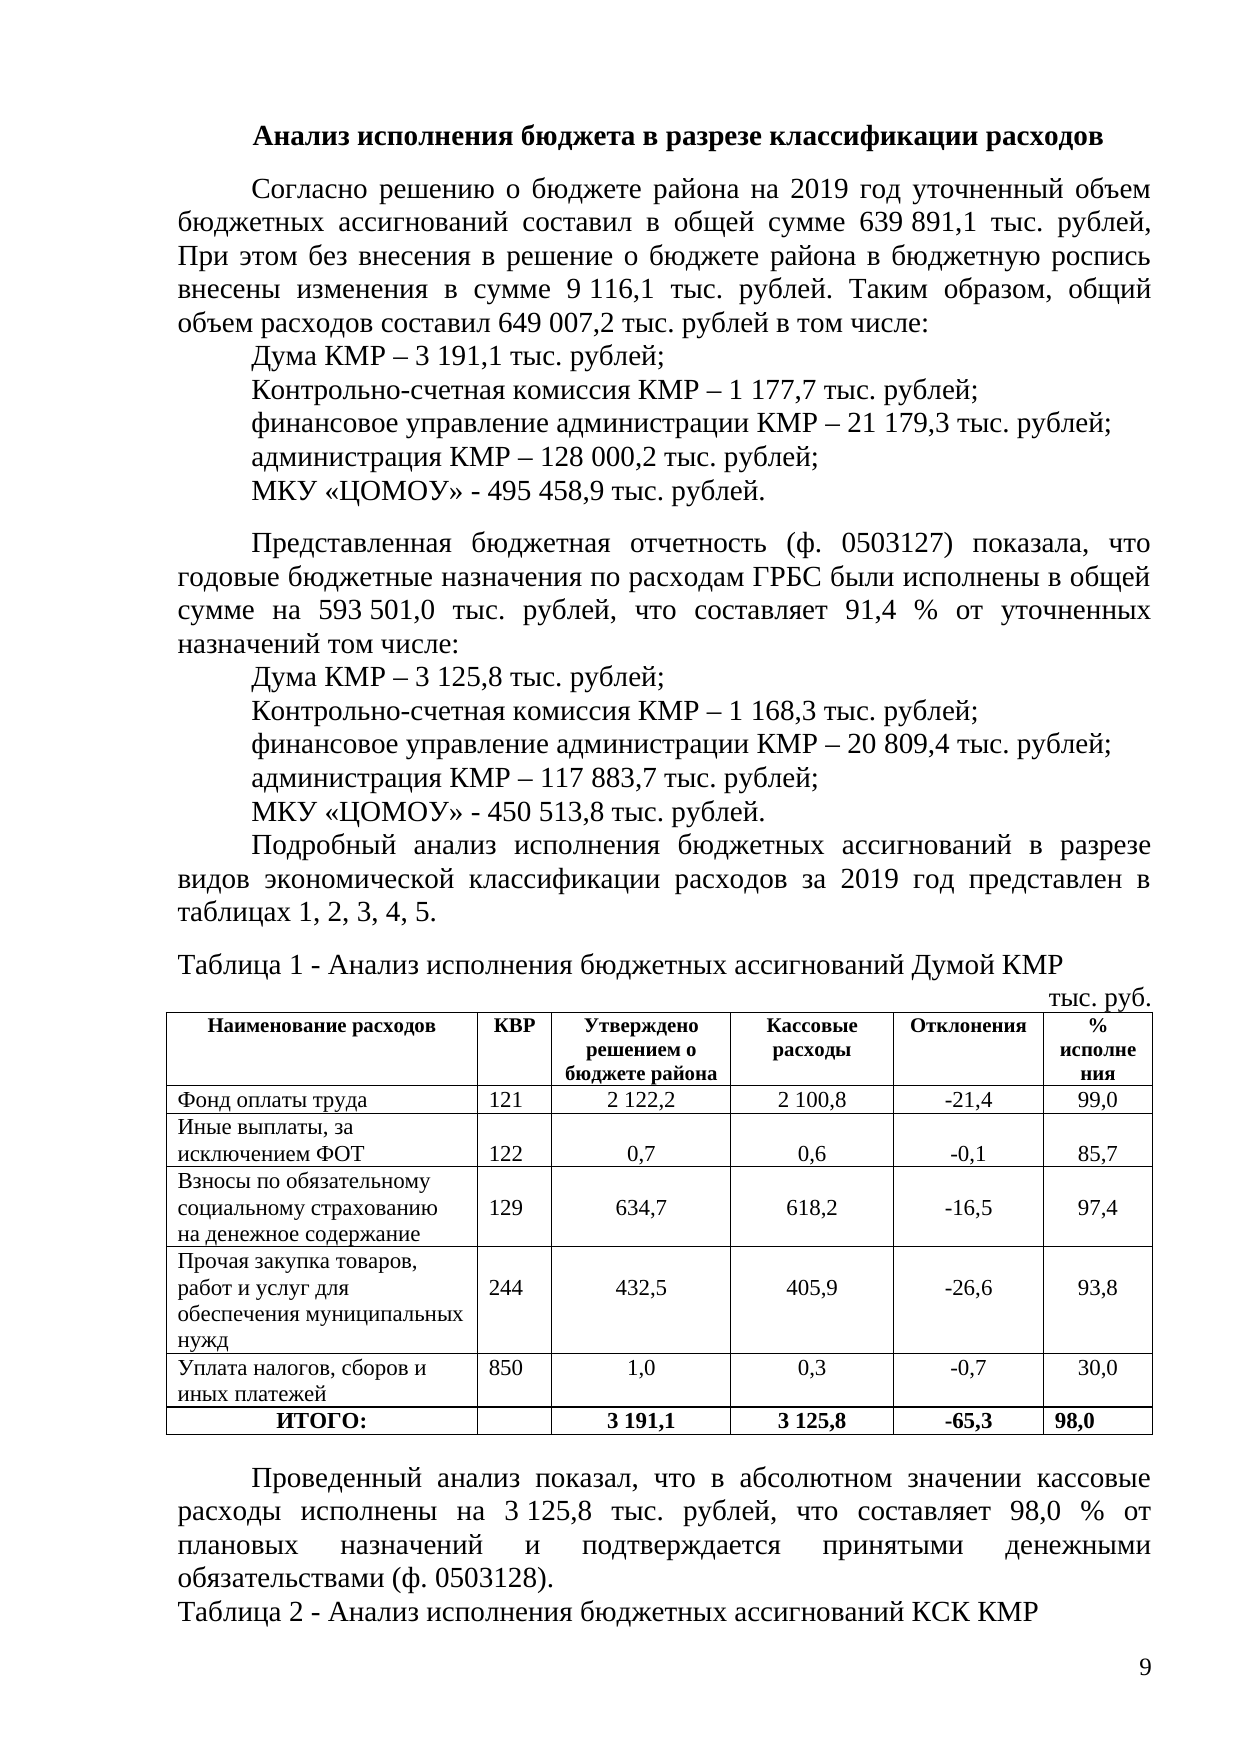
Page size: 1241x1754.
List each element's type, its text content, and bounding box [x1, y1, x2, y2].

table_header КВР [478, 1013, 551, 1085]
table_cell -0,7 [894, 1354, 1043, 1406]
text Подробный анализ исполнения бюджетных ассигнований в разрезе видов экономической классификации расходов за 2019 год представлен в таблицах 1, 2, 3, 4, 5. [177, 827, 1152, 928]
table_cell 97,4 [1044, 1167, 1152, 1246]
table_header % исполне ния [1044, 1013, 1152, 1085]
text Контрольно-счетная комиссия КМР – 1 177,7 тыс. рублей; [177, 372, 1152, 406]
table_cell Фонд оплаты труда [167, 1086, 477, 1112]
table_cell 405,9 [731, 1247, 893, 1353]
text Таблица 2 - Анализ исполнения бюджетных ассигнований КСК КМР [177, 1594, 1152, 1628]
table_cell -65,3 [894, 1408, 1043, 1434]
table_cell 99,0 [1044, 1086, 1152, 1112]
table_header Наименование расходов [167, 1013, 477, 1085]
table_cell ИТОГО: [167, 1408, 477, 1434]
table_cell -21,4 [894, 1086, 1043, 1112]
table_cell Иные выплаты, за исключением ФОТ [167, 1114, 477, 1166]
text Дума КМР – 3 191,1 тыс. рублей; [177, 338, 1152, 372]
text финансовое управление администрации КМР – 20 809,4 тыс. рублей; [177, 727, 1152, 760]
text финансовое управление администрации КМР – 21 179,3 тыс. рублей; [177, 406, 1152, 439]
text администрация КМР – 128 000,2 тыс. рублей; [177, 439, 1152, 473]
table_cell 122 [478, 1114, 551, 1166]
table_cell -16,5 [894, 1167, 1043, 1246]
table_cell Уплата налогов, сборов и иных платежей [167, 1354, 477, 1406]
table_cell 121 [478, 1086, 551, 1112]
text администрация КМР – 117 883,7 тыс. рублей; [177, 760, 1152, 794]
table_cell 30,0 [1044, 1354, 1152, 1406]
table_cell 3 191,1 [552, 1408, 730, 1434]
text МКУ «ЦОМОУ» - 450 513,8 тыс. рублей. [177, 794, 1152, 827]
table_cell 0,6 [731, 1114, 893, 1166]
table_cell 0,7 [552, 1114, 730, 1166]
table_cell 98,0 [1044, 1408, 1152, 1434]
table_cell [478, 1408, 551, 1434]
table_cell 2 122,2 [552, 1086, 730, 1112]
table_cell Взносы по обязательному социальному страхованию на денежное содержание [167, 1167, 477, 1246]
table_cell 432,5 [552, 1247, 730, 1353]
table_cell 85,7 [1044, 1114, 1152, 1166]
table_header Кассовые расходы [731, 1013, 893, 1085]
text Проведенный анализ показал, что в абсолютном значении кассовые расходы исполнены на 3 125,8 тыс. рублей, что составляет 98,0 % от плановых назначений и подтверждается принятыми денежными обязательствами (ф. 0503128). [177, 1460, 1152, 1594]
text МКУ «ЦОМОУ» - 495 458,9 тыс. рублей. [177, 473, 1152, 506]
table_cell 850 [478, 1354, 551, 1406]
table_header Отклонения [894, 1013, 1043, 1085]
table_header Утверждено решением о бюджете района [552, 1013, 730, 1085]
table_cell -0,1 [894, 1114, 1043, 1166]
text Контрольно-счетная комиссия КМР – 1 168,3 тыс. рублей; [177, 693, 1152, 727]
text Анализ исполнения бюджета в разрезе классификации расходов [177, 118, 1152, 152]
table_cell 1,0 [552, 1354, 730, 1406]
table_cell 2 100,8 [731, 1086, 893, 1112]
text Таблица 1 - Анализ исполнения бюджетных ассигнований Думой КМР [177, 947, 1152, 981]
text тыс. руб. [177, 981, 1152, 1012]
table_cell 3 125,8 [731, 1408, 893, 1434]
table_cell 129 [478, 1167, 551, 1246]
table_cell 93,8 [1044, 1247, 1152, 1353]
table_cell 618,2 [731, 1167, 893, 1246]
text Согласно решению о бюджете района на 2019 год уточненный объем бюджетных ассигнований составил в общей сумме 639 891,1 тыс. рублей, При этом без внесения в решение о бюджете района в бюджетную роспись внесены изменения в сумме 9 116,1 тыс. рублей. Таким образом, общий объем расходов составил 649 007,2 тыс. рублей в том числе: [177, 171, 1152, 338]
text Представленная бюджетная отчетность (ф. 0503127) показала, что годовые бюджетные назначения по расходам ГРБС были исполнены в общей сумме на 593 501,0 тыс. рублей, что составляет 91,4 % от уточненных назначений том числе: [177, 525, 1152, 659]
table_cell Прочая закупка товаров, работ и услуг для обеспечения муниципальных нужд [167, 1247, 477, 1353]
text Дума КМР – 3 125,8 тыс. рублей; [177, 659, 1152, 693]
table_cell -26,6 [894, 1247, 1043, 1353]
table_cell 244 [478, 1247, 551, 1353]
table_cell 634,7 [552, 1167, 730, 1246]
table_cell 0,3 [731, 1354, 893, 1406]
